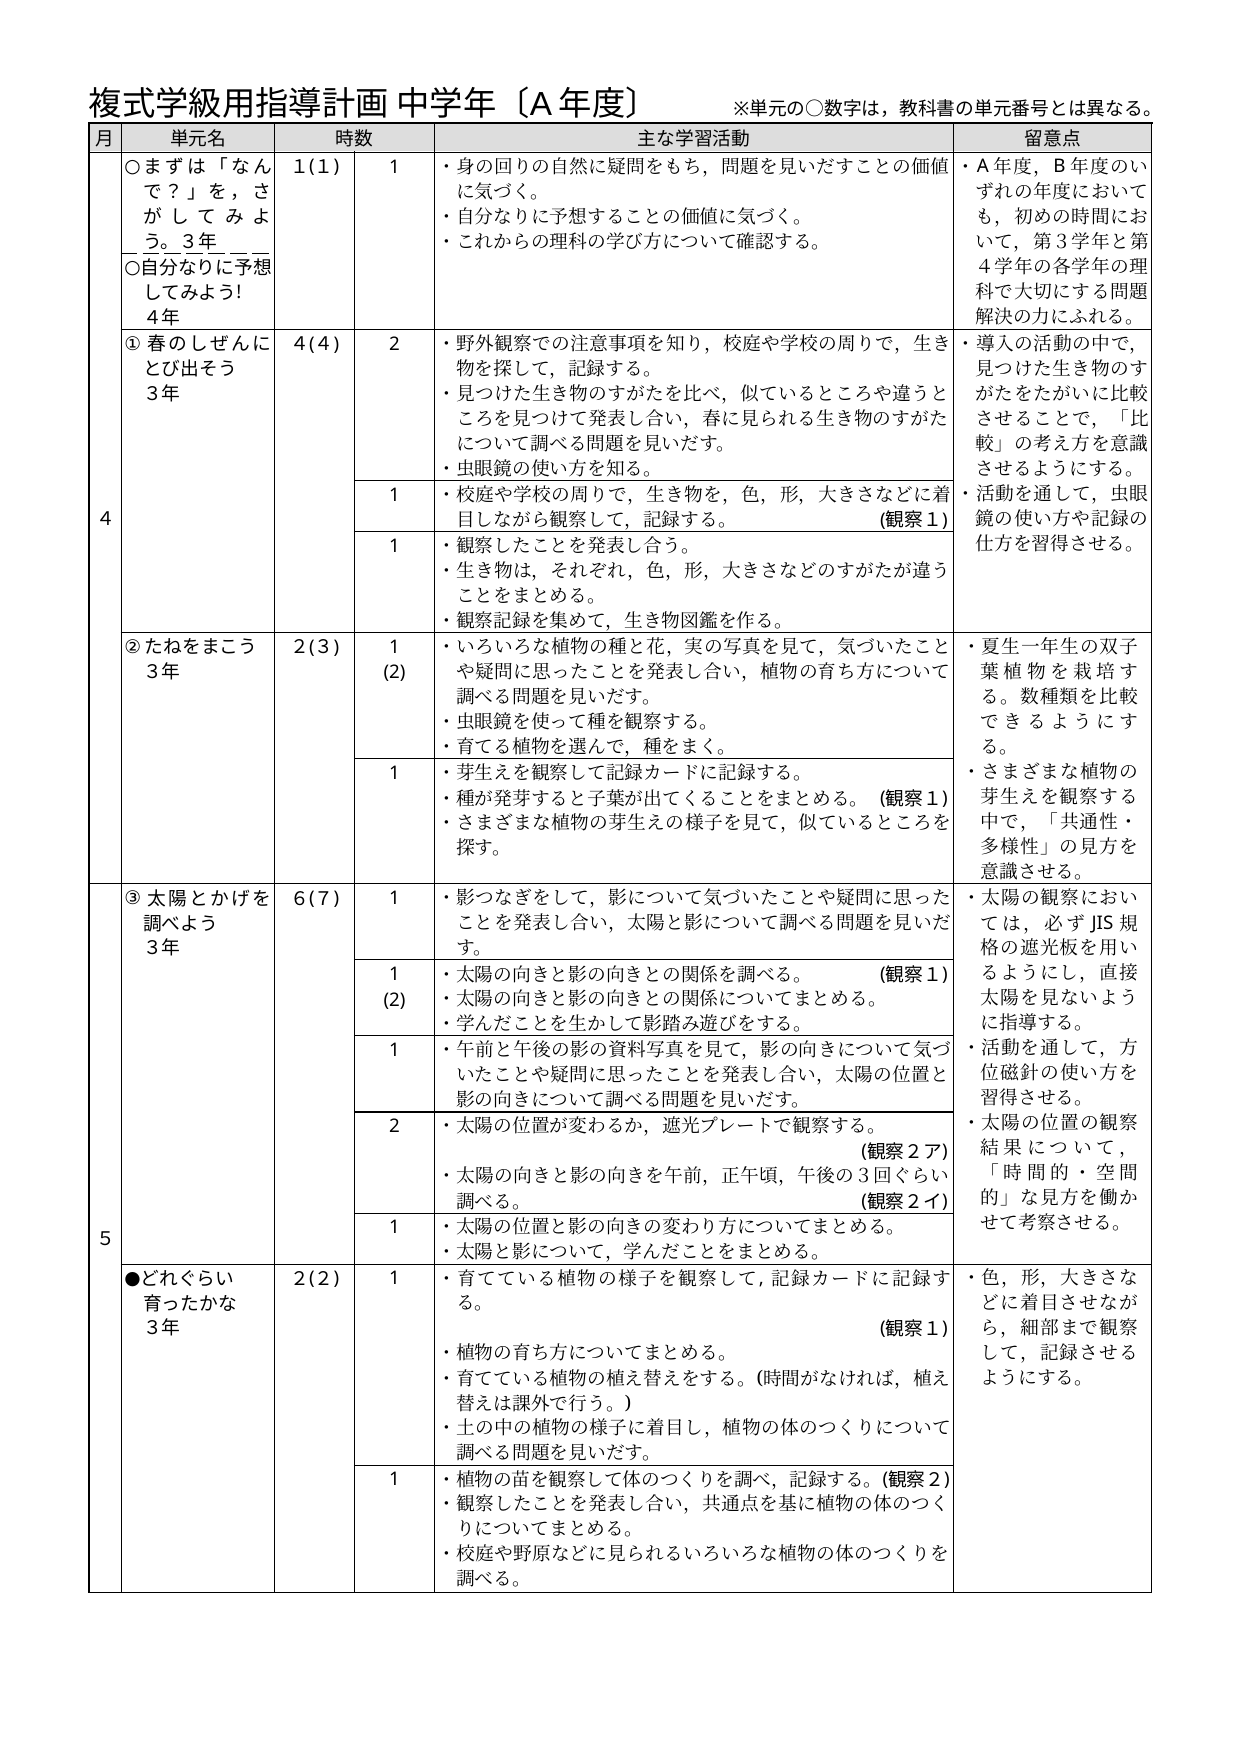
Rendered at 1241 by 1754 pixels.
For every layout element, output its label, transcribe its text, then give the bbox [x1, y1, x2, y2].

table_cell ・観察したことを発表し合う。 ・生き物は，それぞれ，色，形，大きさなどのすがたが違うことをまとめる。 ・観察記録を集めて，生き物図鑑を作る。 [435, 532, 953, 632]
table_cell ・芽生えを観察して記録カードに記録する。 ・種が発芽すると子葉が出てくることをまとめる。 (観察１) ・さまざまな植物の芽生えの様子を見て，似ているところを探す。 [435, 759, 953, 883]
table_cell 1 (2) [355, 633, 434, 758]
table_cell ・色，形，大きさなどに着目させながら，細部まで観察して，記録させるようにする。 [954, 1265, 1151, 1592]
table_cell ○自分なりに予想してみよう! ４年 [122, 253, 274, 329]
table_header 主な学習活動 [435, 124, 953, 151]
table_cell ２(３) [275, 633, 354, 883]
table_cell 1 [355, 884, 434, 959]
table_cell ・太陽の位置が変わるか，遮光プレートで観察する。 (観察２ア) ・太陽の向きと影の向きを午前，正午頃，午後の３回ぐらい調べる。 (観察２イ) [435, 1113, 953, 1212]
text 複式学級用指導計画 中学年〔A年度〕 ※単元の○数字は，教科書の単元番号とは異なる。 [89, 89, 1152, 122]
table_cell ③太陽とかげを調べよう ３年 [122, 884, 274, 1263]
table_cell 1 [355, 1214, 434, 1263]
table_cell ・導入の活動の中で，見つけた生き物のすがたをたがいに比較させることで，「比較」の考え方を意識させるようにする。 ・活動を通して，虫眼鏡の使い方や記録の仕方を習得させる。 [954, 330, 1151, 632]
table_cell 1 (2) [355, 960, 434, 1035]
table_cell 1 [355, 153, 434, 329]
table_cell ５ [90, 884, 121, 1592]
table_cell ・野外観察での注意事項を知り，校庭や学校の周りで，生き物を探して，記録する。 ・見つけた生き物のすがたを比べ，似ているところや違うところを見つけて発表し合い，春に見られる生き物のすがたについて調べる問題を見いだす。 ・虫眼鏡の使い方を知る。 [435, 330, 953, 480]
table_cell ・いろいろな植物の種と花，実の写真を見て，気づいたことや疑問に思ったことを発表し合い，植物の育ち方について調べる問題を見いだす。 ・虫眼鏡を使って種を観察する。 ・育てる植物を選んで，種をまく。 [435, 633, 953, 758]
table_cell ●どれぐらい 育ったかな ３年 [122, 1265, 274, 1592]
table_cell ・A年度，B年度のいずれの年度においても，初めの時間において，第３学年と第４学年の各学年の理科で大切にする問題解決の力にふれる。 [954, 153, 1151, 329]
table_header 月 [90, 124, 121, 151]
table_cell 1 [355, 481, 434, 531]
table_cell 2 [355, 330, 434, 480]
table_cell ・校庭や学校の周りで，生き物を，色，形，大きさなどに着目しながら観察して，記録する。 (観察１) [435, 481, 953, 531]
table_cell 1 [355, 1036, 434, 1111]
table_cell ・身の回りの自然に疑問をもち，問題を見いだすことの価値に気づく。 ・自分なりに予想することの価値に気づく。 ・これからの理科の学び方について確認する。 [435, 153, 953, 329]
table_cell ・育てている植物の様子を観察して, 記録カードに記録する。 (観察１) ・植物の育ち方についてまとめる。 ・育てている植物の植え替えをする。(時間がなければ，植え替えは課外で行う。) ・土の中の植物の様子に着目し，植物の体のつくりについて調べる問題を見いだす。 [435, 1265, 953, 1464]
table_cell ６(７) [275, 884, 354, 1263]
table_cell 2 [355, 1113, 434, 1212]
table_cell ②たねをまこう ３年 [122, 633, 274, 883]
table_cell 1 [355, 1265, 434, 1464]
table_cell １(１) [275, 153, 354, 329]
table_cell ・植物の苗を観察して体のつくりを調べ，記録する。 (観察２) ・観察したことを発表し合い，共通点を基に植物の体のつくりについてまとめる。 ・校庭や野原などに見られるいろいろな植物の体のつくりを調べる。 [435, 1466, 953, 1592]
table_cell 1 [355, 1466, 434, 1592]
table_cell ４ [90, 153, 121, 883]
table_header 単元名 [122, 124, 274, 151]
table_cell ○まずは「なんで？」を，さがしてみよう。３年 [122, 153, 274, 253]
table_cell 1 [355, 532, 434, 632]
table_cell ・影つなぎをして，影について気づいたことや疑問に思ったことを発表し合い，太陽と影について調べる問題を見いだす。 [435, 884, 953, 959]
table_cell ・太陽の向きと影の向きとの関係を調べる。 (観察１) ・太陽の向きと影の向きとの関係についてまとめる。 ・学んだことを生かして影踏み遊びをする。 [435, 960, 953, 1035]
table_header 時数 [275, 124, 434, 151]
table_header 留意点 [954, 124, 1151, 151]
table_cell ・太陽の位置と影の向きの変わり方についてまとめる。 ・太陽と影について，学んだことをまとめる。 [435, 1214, 953, 1263]
table_cell ・夏生一年生の双子葉植物を栽培する。数種類を比較できるようにする。 ・さまざまな植物の芽生えを観察する中で，「共通性・多様性」の見方を意識させる。 [954, 633, 1151, 883]
table_cell ①春のしぜんにとび出そう ３年 [122, 330, 274, 632]
table_cell ４(４) [275, 330, 354, 632]
table_cell ・午前と午後の影の資料写真を見て，影の向きについて気づいたことや疑問に思ったことを発表し合い，太陽の位置と影の向きについて調べる問題を見いだす。 [435, 1036, 953, 1111]
table_cell ２(２) [275, 1265, 354, 1592]
table_cell ・太陽の観察においては，必ずJIS規格の遮光板を用いるようにし，直接太陽を見ないように指導する。 ・活動を通して，方位磁針の使い方を習得させる。 ・太陽の位置の観察結果について，「時間的・空間的」な見方を働かせて考察させる。 [954, 884, 1151, 1263]
table_cell 1 [355, 759, 434, 883]
